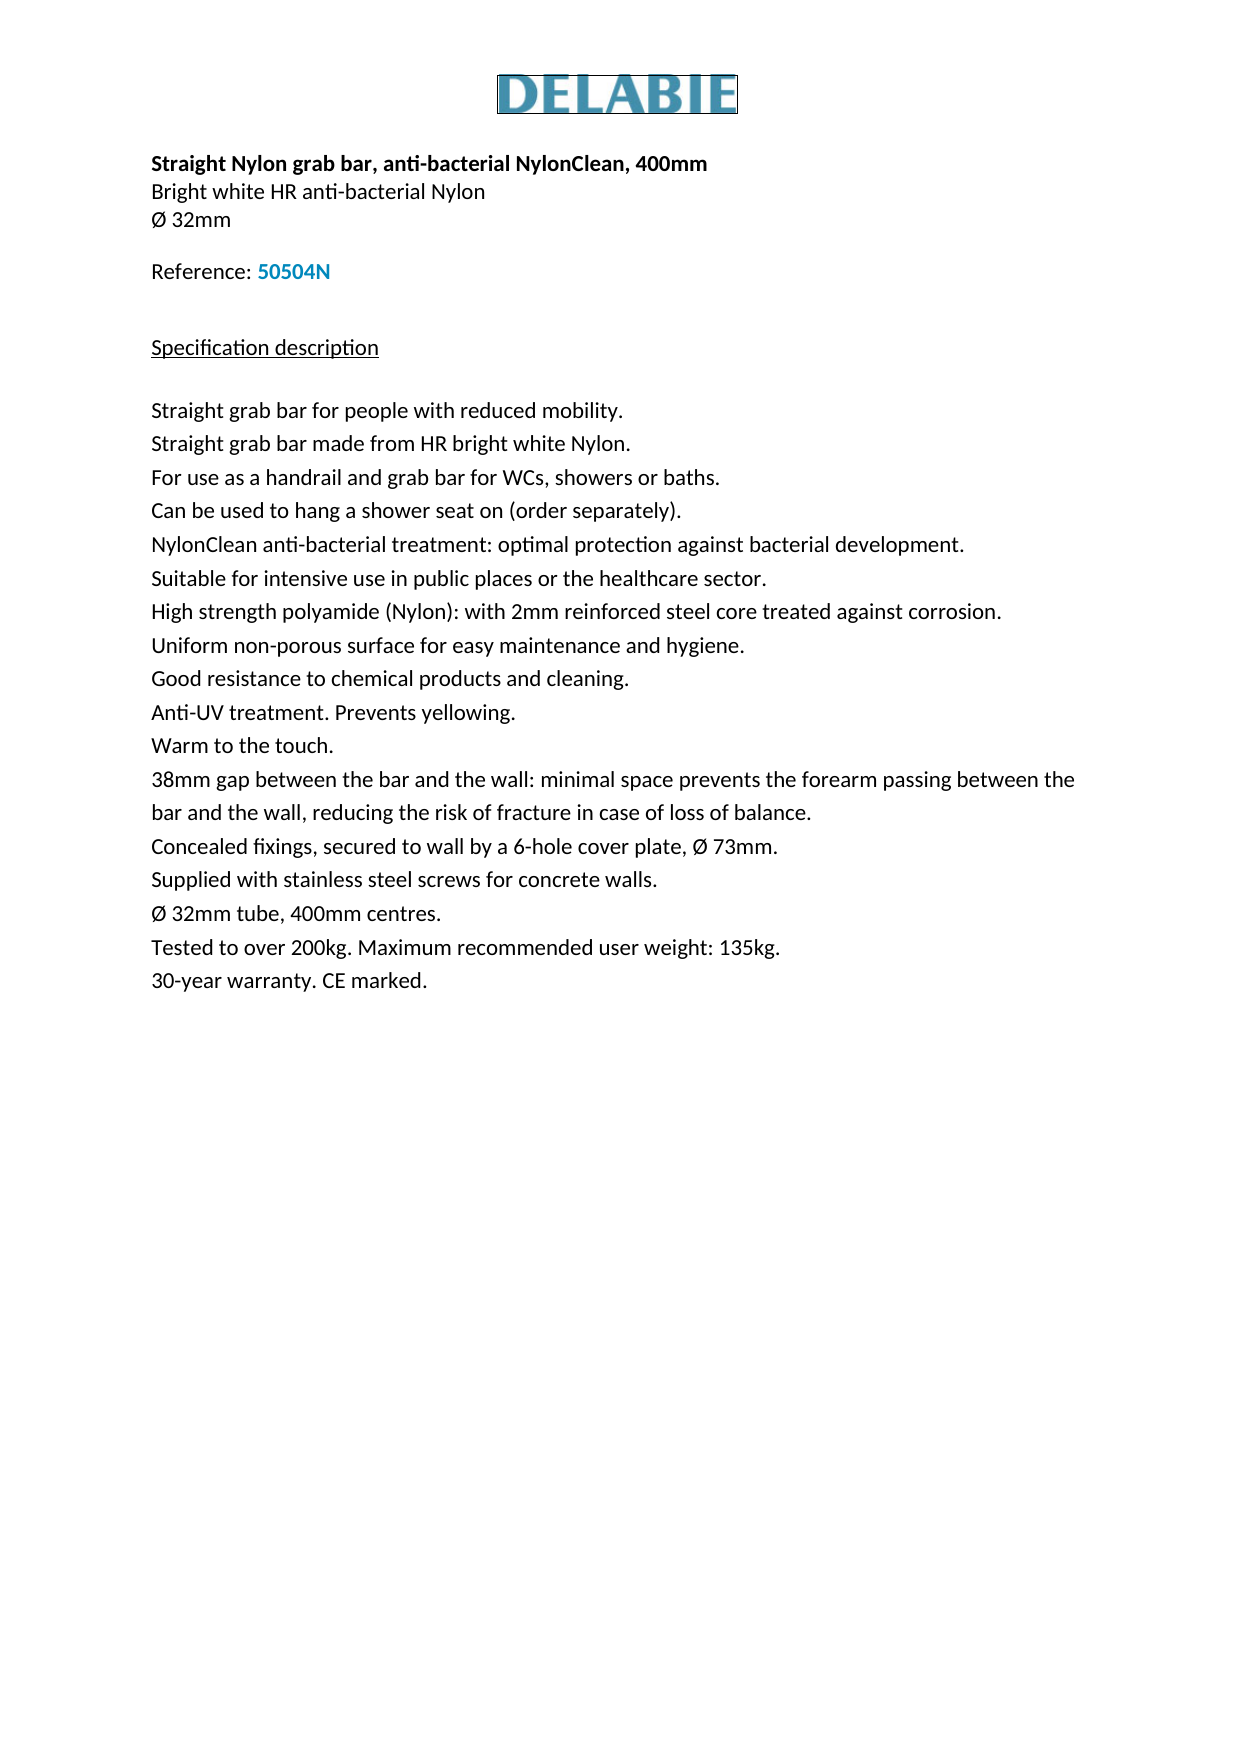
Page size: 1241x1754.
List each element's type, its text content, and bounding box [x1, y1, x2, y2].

text Tested to over 200kg. Maximum recommended user weight: 135kg. [151, 933, 1084, 961]
text Straight grab bar made from HR bright white Nylon. [151, 429, 1084, 458]
text Concealed fixings, secured to wall by a 6-hole cover plate, Ø 73mm. [151, 832, 1084, 860]
text Supplied with stainless steel screws for concrete walls. [151, 866, 1084, 894]
text Can be used to hang a shower seat on (order separately). [151, 497, 1084, 525]
text 30-year warranty. CE marked. [151, 966, 1084, 994]
text High strength polyamide (Nylon): with 2mm reinforced steel core treated against corrosion. [151, 597, 1084, 625]
text NylonClean anti-bacterial treatment: optimal protection against bacterial development. [151, 530, 1084, 558]
text Warm to the touch. [151, 731, 1084, 759]
text Straight Nylon grab bar, anti-bacterial NylonClean, 400mm [151, 149, 1084, 177]
text Ø 32mm tube, 400mm centres. [151, 899, 1084, 927]
text Reference: 50504N [151, 257, 1084, 285]
text Anti-UV treatment. Prevents yellowing. [151, 698, 1084, 726]
text Uniform non-porous surface for easy maintenance and hygiene. [151, 631, 1084, 659]
text Suitable for intensive use in public places or the healthcare sector. [151, 564, 1084, 592]
text Good resistance to chemical products and cleaning. [151, 664, 1084, 692]
text For use as a handrail and grab bar for WCs, showers or baths. [151, 463, 1084, 491]
text Specification description [151, 333, 1084, 361]
picture [498, 76, 737, 113]
text Ø 32mm [151, 205, 1084, 233]
text Straight grab bar for people with reduced mobility. [151, 396, 1084, 424]
text Bright white HR anti-bacterial Nylon [151, 177, 1084, 205]
text 38mm gap between the bar and the wall: minimal space prevents the forearm passing between the bar and the wall, reducing the risk of fracture in case of loss of balance. [151, 765, 1084, 827]
